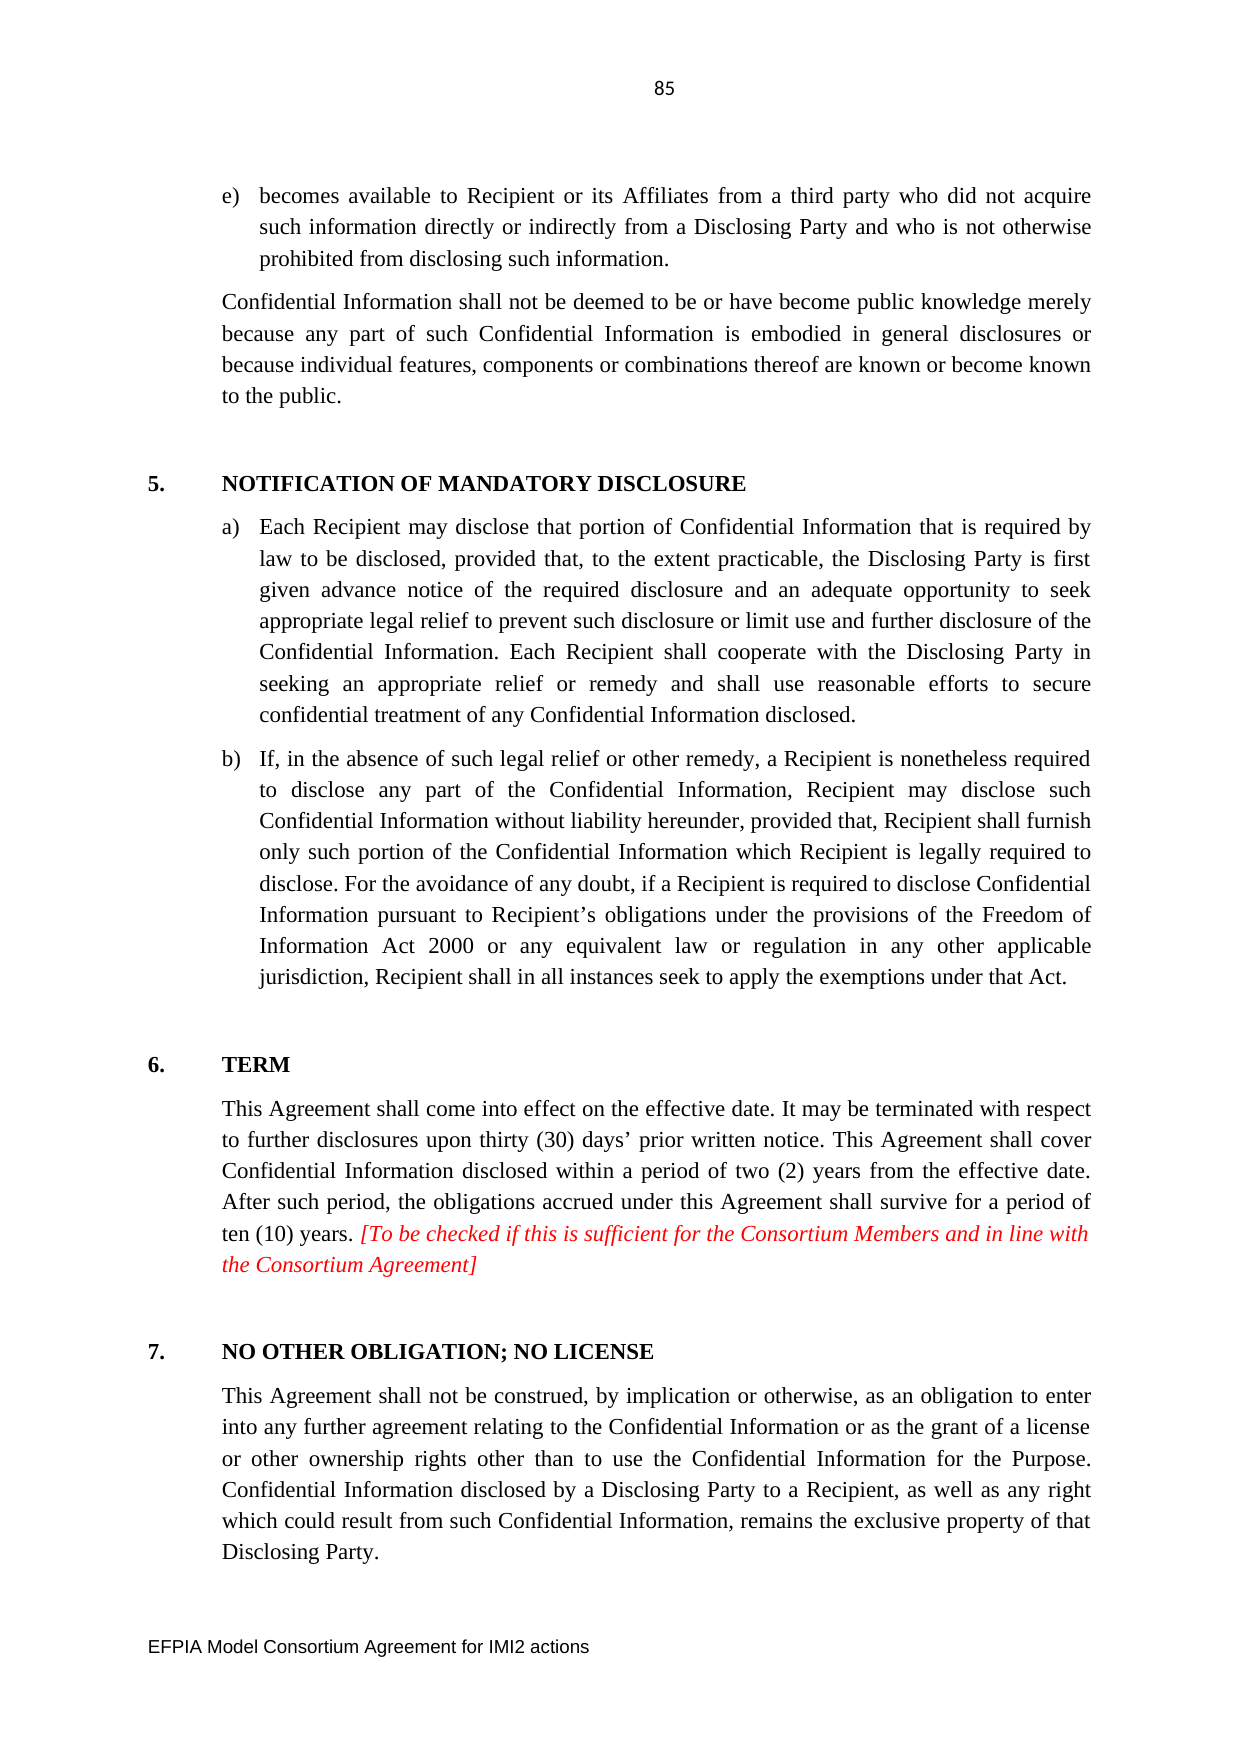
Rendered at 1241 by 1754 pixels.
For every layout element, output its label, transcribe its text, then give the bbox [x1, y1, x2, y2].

text This Agreement shall not be construed, by implication or otherwise, as an obligation to enter into any further agreement relating to the Confidential Information or as the grant of a license or other ownership rights other than to use the Confidential Information for the Purpose. Confidential Information disclosed by a Disclosing Party to a Recipient, as well as any right which could result from such Confidential Information, remains the exclusive property of that Disclosing Party. [222, 1377, 1092, 1565]
text This Agreement shall come into effect on the effective date. It may be terminated with respect to further disclosures upon thirty (30) days’ prior written notice. This Agreement shall cover Confidential Information disclosed within a period of two (2) years from the effective date. After such period, the obligations accrued under this Agreement shall survive for a period of ten (10) years. [To be checked if this is sufficient for the Consortium Members and in line with the Consortium Agreement] [222, 1090, 1092, 1277]
list If, in the absence of such legal relief or other remedy, a Recipient is nonetheless required to disclose any part of the Confidential Information, Recipient may disclose such Confidential Information without liability hereunder, provided that, Recipient shall furnish only such portion of the Confidential Information which Recipient is legally required to disclose. For the avoidance of any doubt, if a Recipient is required to disclose Confidential Information pursuant to Recipient’s obligations under the provisions of the Freedom of Information Act 2000 or any equivalent law or regulation in any other applicable jurisdiction, Recipient shall in all instances seek to apply the exemptions under that Act. [222, 740, 1092, 990]
subtitle Term [148, 1046, 1092, 1077]
subtitle Notification of Mandatory Disclosure [148, 465, 1092, 496]
subtitle No Other Obligation; No License [148, 1333, 1092, 1365]
list becomes available to Recipient or its Affiliates from a third party who did not acquire such information directly or indirectly from a Disclosing Party and who is not otherwise prohibited from disclosing such information. [222, 177, 1092, 271]
text Confidential Information shall not be deemed to be or have become public knowledge merely because any part of such Confidential Information is embodied in general disclosures or because individual features, components or combinations thereof are known or become known to the public. [222, 283, 1092, 408]
list Each Recipient may disclose that portion of Confidential Information that is required by law to be disclosed, provided that, to the extent practicable, the Disclosing Party is first given advance notice of the required disclosure and an adequate opportunity to seek appropriate legal relief to prevent such disclosure or limit use and further disclosure of the Confidential Information. Each Recipient shall cooperate with the Disclosing Party in seeking an appropriate relief or remedy and shall use reasonable efforts to secure confidential treatment of any Confidential Information disclosed. [222, 508, 1092, 727]
